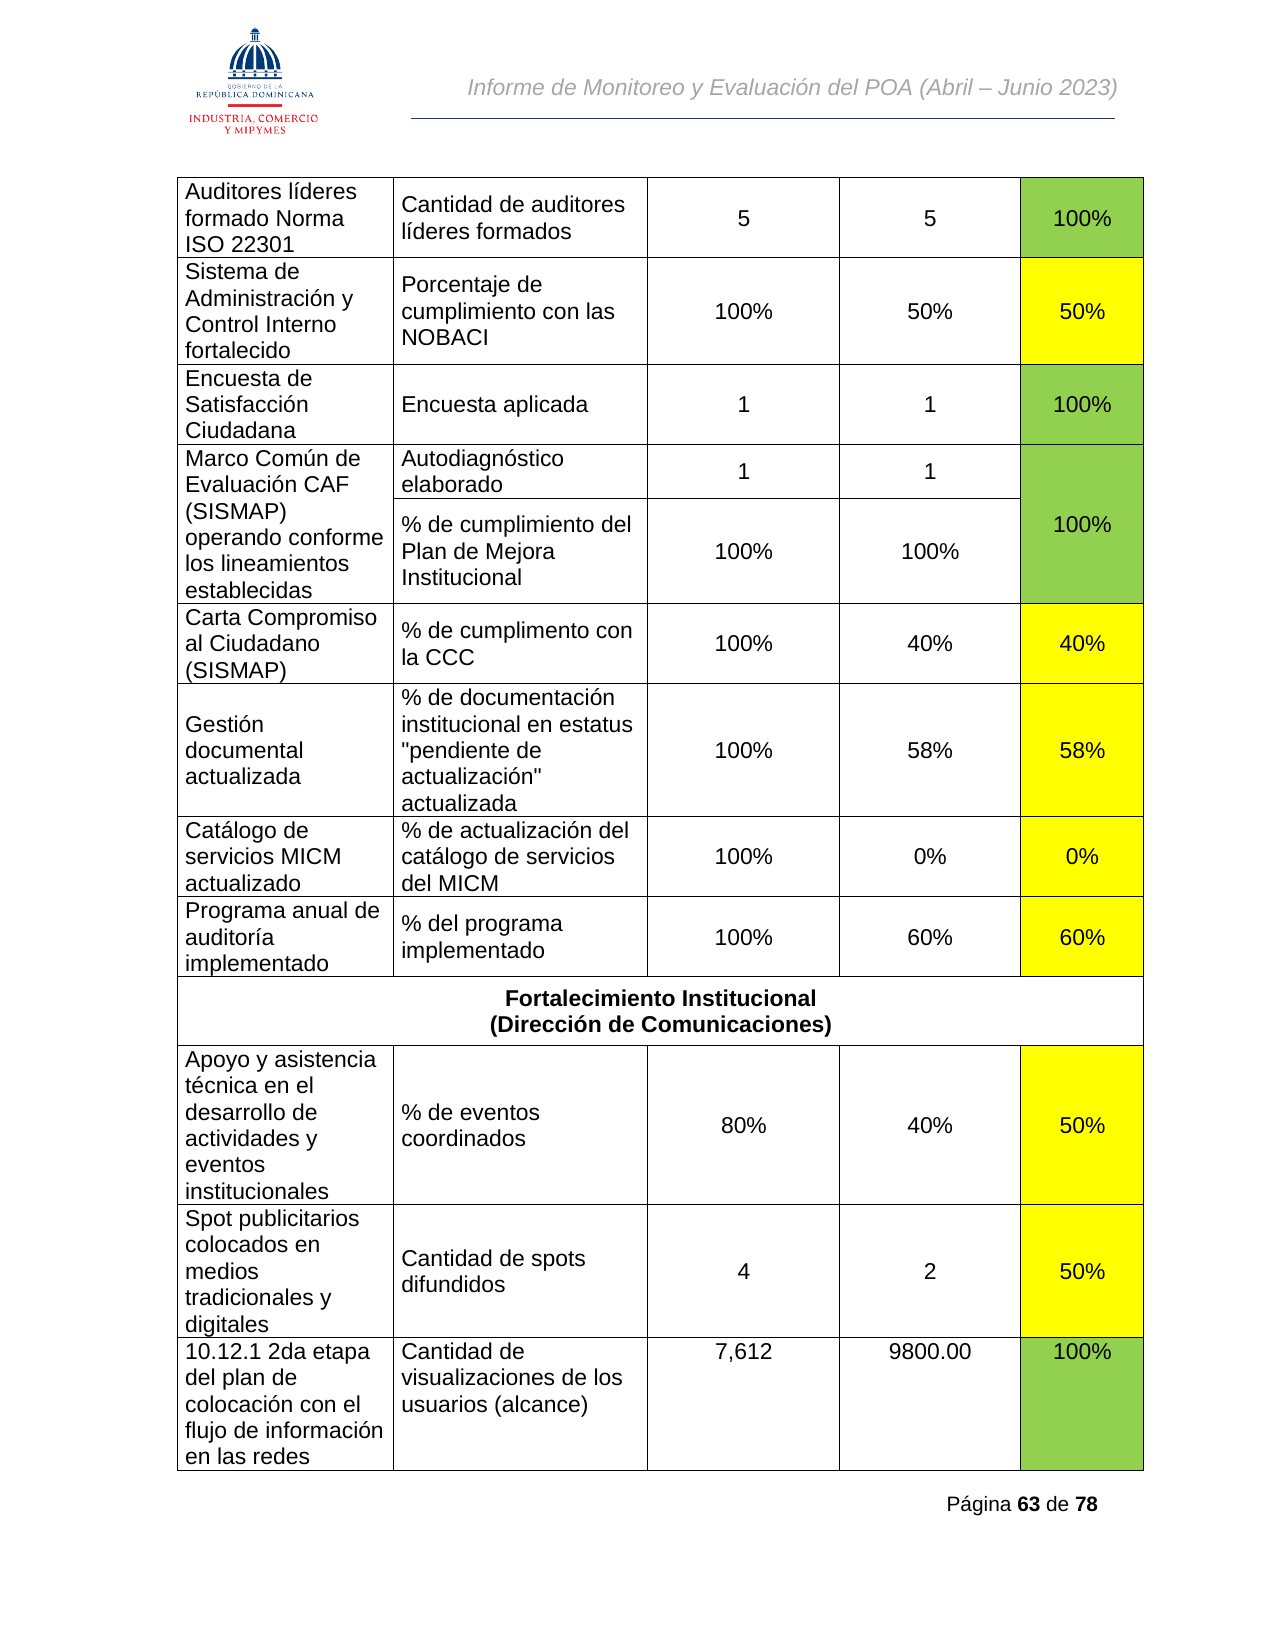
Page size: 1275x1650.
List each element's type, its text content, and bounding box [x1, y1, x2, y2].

table_cell 100% [840, 499, 1020, 603]
table_cell 60% [840, 897, 1020, 976]
table_cell Carta Compromiso al Ciudadano (SISMAP) [178, 604, 393, 683]
table_cell % de eventos coordinados [394, 1046, 647, 1204]
table_cell 100% [648, 604, 839, 683]
table_cell 100% [1021, 445, 1143, 603]
table_cell 1 [840, 445, 1020, 498]
table_cell 100% [1021, 365, 1143, 444]
table_cell 50% [1021, 258, 1143, 364]
table_cell Cantidad de spots difundidos [394, 1205, 647, 1337]
table_cell 50% [840, 258, 1020, 364]
table_cell Cantidad de auditores líderes formados [394, 178, 647, 257]
table_cell Programa anual de auditoría implementado [178, 897, 393, 976]
table_cell Catálogo de servicios MICM actualizado [178, 817, 393, 896]
table_cell Autodiagnóstico elaborado [394, 445, 647, 498]
table_cell 2 [840, 1205, 1020, 1337]
table_cell Spot publicitarios colocados en medios tradicionales y digitales [178, 1205, 393, 1337]
table_cell % de documentación institucional en estatus "pendiente de actualización" actualizada [394, 684, 647, 816]
table_cell % de cumplimento con la CCC [394, 604, 647, 683]
table_cell 40% [840, 604, 1020, 683]
table_cell Fortalecimiento Institucional (Dirección de Comunicaciones) [178, 977, 1143, 1045]
table_cell Encuesta de Satisfacción Ciudadana [178, 365, 393, 444]
table_cell 7,612 [648, 1338, 839, 1470]
table_cell Cantidad de visualizaciones de los usuarios (alcance) [394, 1338, 647, 1470]
table_cell 1 [840, 365, 1020, 444]
table_cell 100% [648, 897, 839, 976]
table_cell 4 [648, 1205, 839, 1337]
table_cell 58% [1021, 684, 1143, 816]
table_cell 1 [648, 365, 839, 444]
table_cell Encuesta aplicada [394, 365, 647, 444]
table_cell 58% [840, 684, 1020, 816]
picture [189, 25, 318, 134]
table_cell 100% [1021, 178, 1143, 257]
table_cell 0% [840, 817, 1020, 896]
table_cell 80% [648, 1046, 839, 1204]
table_cell 50% [1021, 1205, 1143, 1337]
table_cell Gestión documental actualizada [178, 684, 393, 816]
table_cell % de cumplimiento del Plan de Mejora Institucional [394, 499, 647, 603]
table_cell 60% [1021, 897, 1143, 976]
table_cell 40% [840, 1046, 1020, 1204]
table_cell 10.12.1 2da etapa del plan de colocación con el flujo de información en las redes sociales (Instagram, Facebook, YouTube, Twitter) [178, 1338, 393, 1470]
table_cell 100% [1021, 1338, 1143, 1470]
table_cell Apoyo y asistencia técnica en el desarrollo de actividades y eventos institucionales [178, 1046, 393, 1204]
table_cell 40% [1021, 604, 1143, 683]
table_cell Sistema de Administración y Control Interno fortalecido [178, 258, 393, 364]
table_cell 1 [648, 445, 839, 498]
table_cell 5 [840, 178, 1020, 257]
table_cell Auditores líderes formado Norma ISO 22301 [178, 178, 393, 257]
table_cell Porcentaje de cumplimiento con las NOBACI [394, 258, 647, 364]
table_cell % de actualización del catálogo de servicios del MICM [394, 817, 647, 896]
table_cell 5 [648, 178, 839, 257]
table_cell Marco Común de Evaluación CAF (SISMAP) operando conforme los lineamientos establecidas [178, 445, 393, 603]
table_cell 9800.00 [840, 1338, 1020, 1470]
table_cell 0% [1021, 817, 1143, 896]
table_cell 100% [648, 817, 839, 896]
table_cell 50% [1021, 1046, 1143, 1204]
table_cell 100% [648, 684, 839, 816]
table_cell 100% [648, 499, 839, 603]
table_cell % del programa implementado [394, 897, 647, 976]
table_cell 100% [648, 258, 839, 364]
